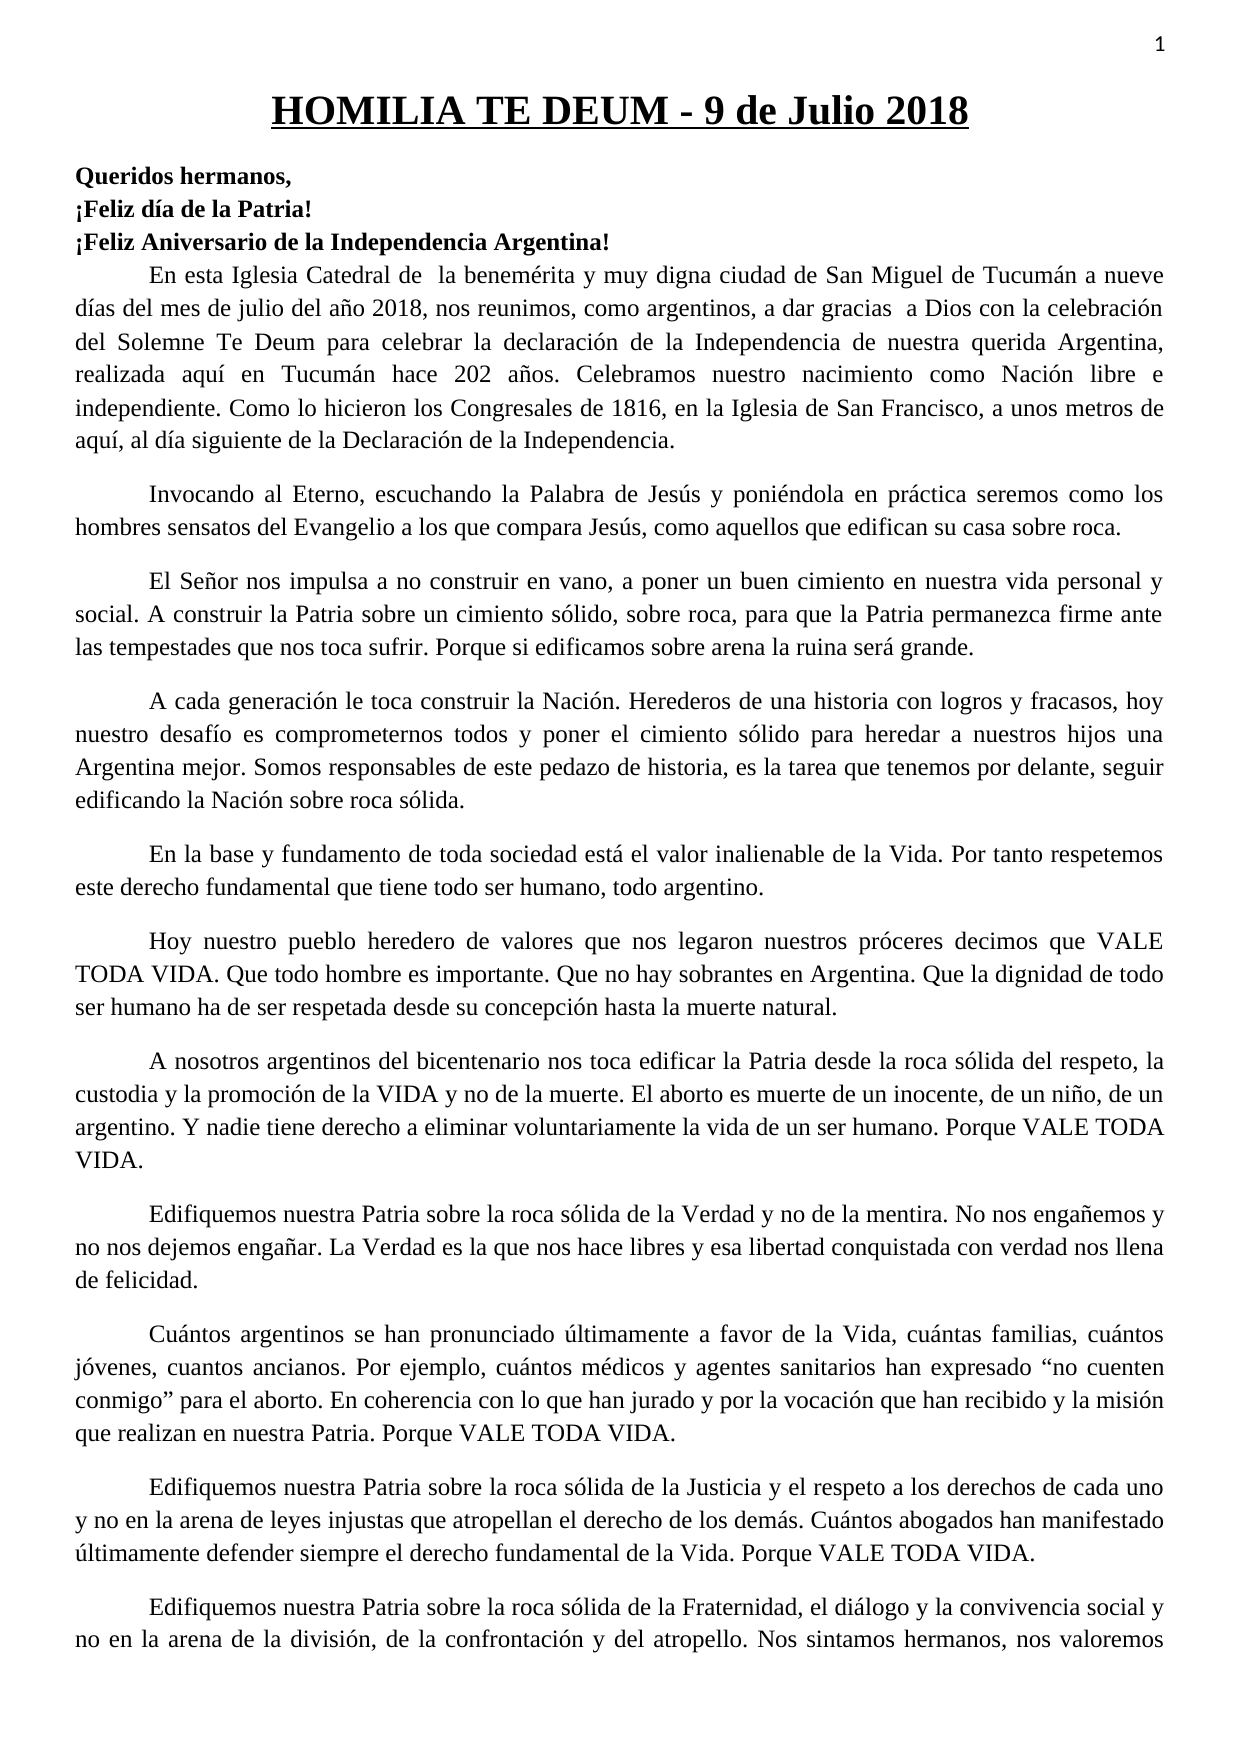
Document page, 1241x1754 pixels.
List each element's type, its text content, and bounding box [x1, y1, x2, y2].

text A nosotros argentinos del bicentenario nos toca edificar la Patria desde la roca sólida del respeto, la custodia y la promoción de la VIDA y no de la muerte. El aborto es muerte de un inocente, de un niño, de un argentino. Y nadie tiene derecho a eliminar voluntariamente la vida de un ser humano. Porque VALE TODA VIDA. [75, 1046, 1165, 1174]
text Hoy nuestro pueblo heredero de valores que nos legaron nuestros próceres decimos que VALE TODA VIDA. Que todo hombre es importante. Que no hay sobrantes en Argentina. Que la dignidad de todo ser humano ha de ser respetada desde su concepción hasta la muerte natural. [75, 926, 1165, 1021]
text HOMILIA TE DEUM - 9 de Julio 2018 [75, 86, 1165, 133]
text Invocando al Eterno, escuchando la Palabra de Jesús y poniéndola en práctica seremos como los hombres sensatos del Evangelio a los que compara Jesús, como aquellos que edifican su casa sobre roca. [75, 479, 1165, 541]
text Cuántos argentinos se han pronunciado últimamente a favor de la Vida, cuántas familias, cuántos jóvenes, cuantos ancianos. Por ejemplo, cuántos médicos y agentes sanitarios han expresado “no cuenten conmigo” para el aborto. En coherencia con lo que han jurado y por la vocación que han recibido y la misión que realizan en nuestra Patria. Porque VALE TODA VIDA. [75, 1319, 1165, 1447]
text Queridos hermanos, [75, 161, 1165, 190]
text Edifiquemos nuestra Patria sobre la roca sólida de la Verdad y no de la mentira. No nos engañemos y no nos dejemos engañar. La Verdad es la que nos hace libres y esa libertad conquistada con verdad nos llena de felicidad. [75, 1199, 1165, 1294]
text A cada generación le toca construir la Nación. Herederos de una historia con logros y fracasos, hoy nuestro desafío es comprometernos todos y poner el cimiento sólido para heredar a nuestros hijos una Argentina mejor. Somos responsables de este pedazo de historia, es la tarea que tenemos por delante, seguir edificando la Nación sobre roca sólida. [75, 686, 1165, 814]
text En esta Iglesia Catedral de la benemérita y muy digna ciudad de San Miguel de Tucumán a nueve días del mes de julio del año 2018, nos reunimos, como argentinos, a dar gracias a Dios con la celebración del Solemne Te Deum para celebrar la declaración de la Independencia de nuestra querida Argentina, realizada aquí en Tucumán hace 202 años. Celebramos nuestro nacimiento como Nación libre e independiente. Como lo hicieron los Congresales de 1816, en la Iglesia de San Francisco, a unos metros de aquí, al día siguiente de la Declaración de la Independencia. [75, 261, 1165, 454]
text ¡Feliz Aniversario de la Independencia Argentina! [75, 227, 1165, 256]
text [75, 1592, 1165, 1653]
text Edifiquemos nuestra Patria sobre la roca sólida de la Justicia y el respeto a los derechos de cada uno y no en la arena de leyes injustas que atropellan el derecho de los demás. Cuántos abogados han manifestado últimamente defender siempre el derecho fundamental de la Vida. Porque VALE TODA VIDA. [75, 1472, 1165, 1566]
text En la base y fundamento de toda sociedad está el valor inalienable de la Vida. Por tanto respetemos este derecho fundamental que tiene todo ser humano, todo argentino. [75, 839, 1165, 901]
text El Señor nos impulsa a no construir en vano, a poner un buen cimiento en nuestra vida personal y social. A construir la Patria sobre un cimiento sólido, sobre roca, para que la Patria permanezca firme ante las tempestades que nos toca sufrir. Porque si edificamos sobre arena la ruina será grande. [75, 566, 1165, 661]
text ¡Feliz día de la Patria! [75, 194, 1165, 223]
